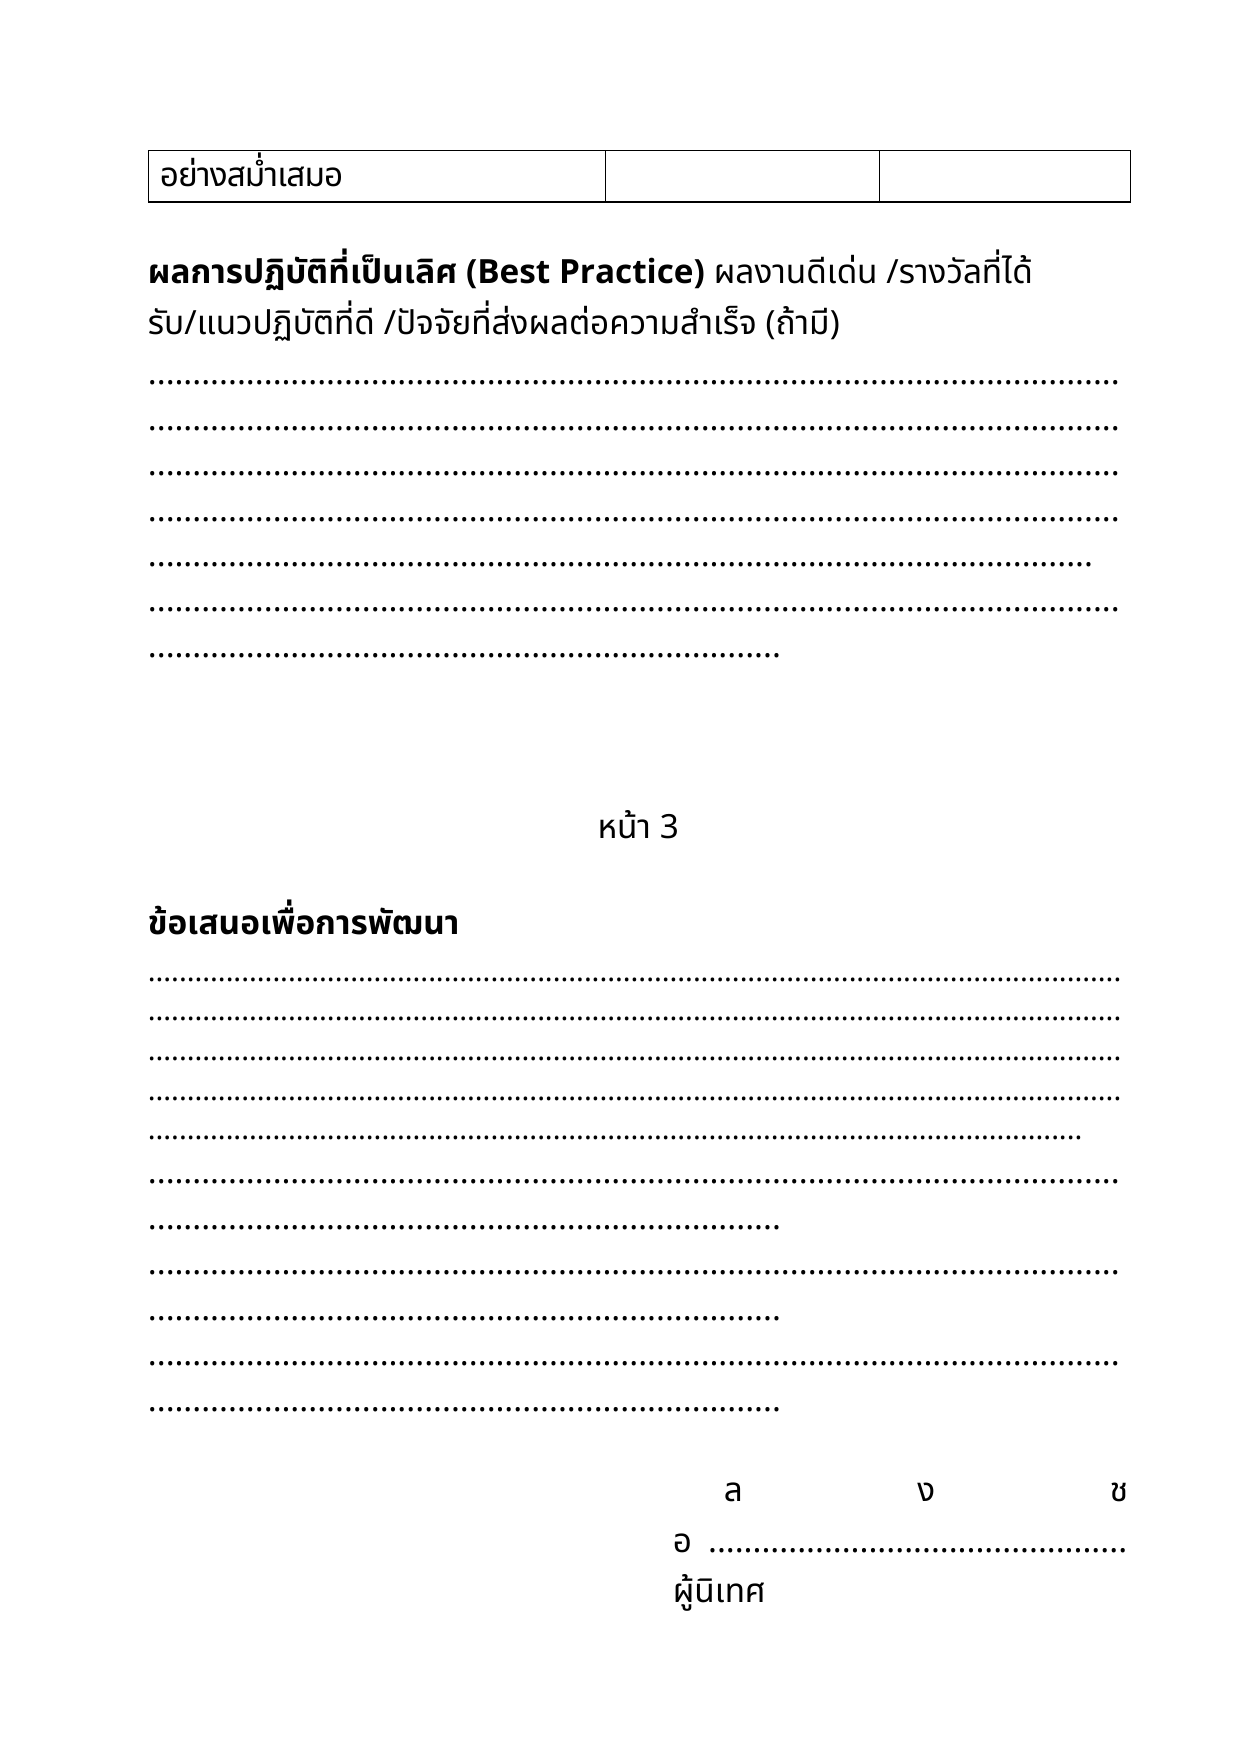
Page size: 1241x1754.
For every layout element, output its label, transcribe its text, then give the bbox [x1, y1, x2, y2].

text ข้อเสนอเพื่อการพัฒนา [148, 899, 1128, 950]
text .............................................................................................................................................................................................................................................................................................................................................................................................................................................................................................................................................................. [148, 349, 1128, 576]
text .................................................................................................................................................................................... [148, 1239, 1128, 1330]
text ผลการปฏิบัติที่เป็นเลิศ (Best Practice) ผลงานดีเด่น /รางวัลที่ได้รับ/แนวปฏิบัติที่ดี /ปัจจัยที่ส่งผลต่อความสำเร็จ (ถ้ามี) [148, 248, 1128, 349]
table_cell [149, 151, 605, 201]
text ลงชื่อ...............................................ผู้นิเทศ [673, 1466, 1128, 1618]
text .................................................................................................................................................................................... [148, 1330, 1128, 1421]
table_cell [880, 151, 1130, 201]
table_cell [606, 151, 879, 201]
text .................................................................................................................................................................................... [148, 576, 1128, 667]
text ............................................................................................................................................................................................................................................................................................................................................................................................................................................................................................................................................................................................................................................ [148, 950, 1128, 1148]
text หน้า 3 [148, 803, 1128, 854]
text .................................................................................................................................................................................... [148, 1148, 1128, 1239]
